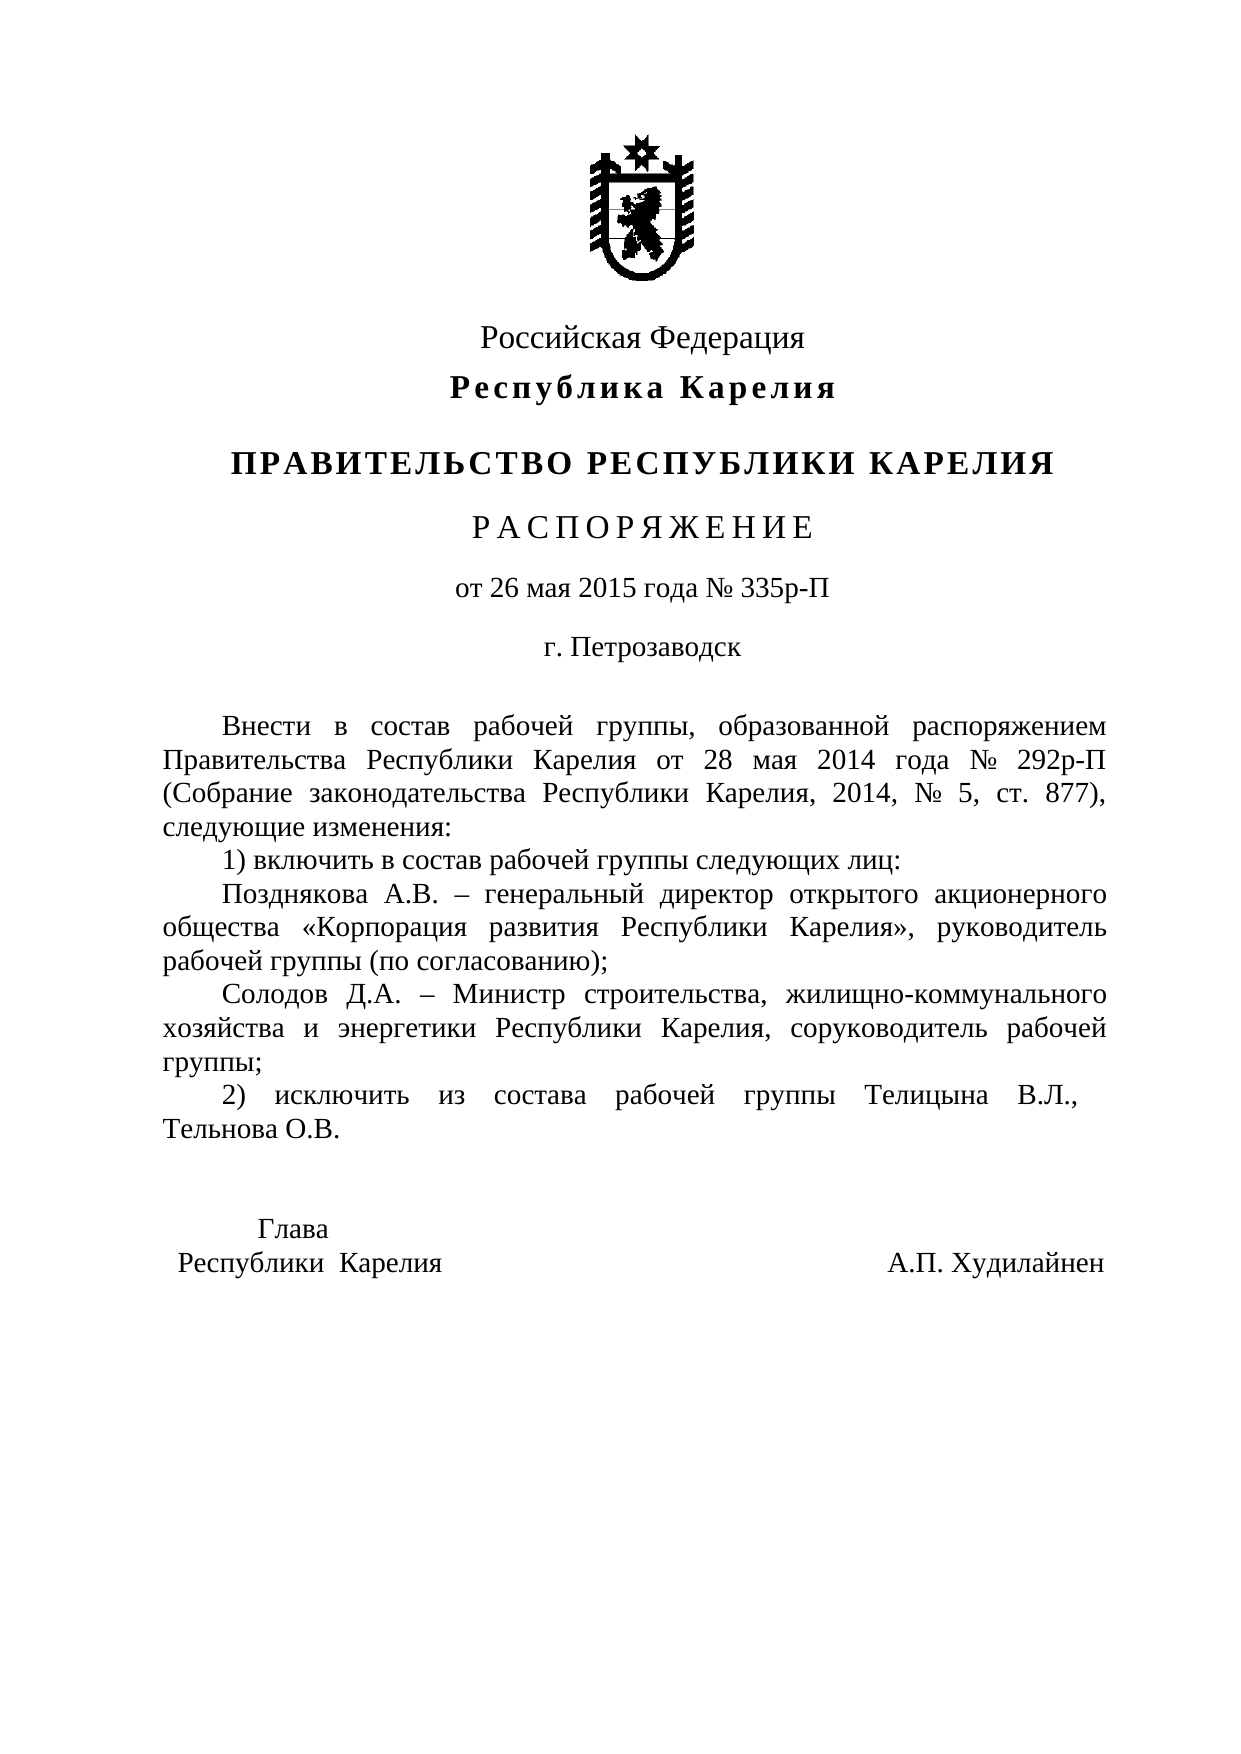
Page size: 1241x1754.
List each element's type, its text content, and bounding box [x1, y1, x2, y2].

subtitle РАСПОРЯЖЕНИЕ [177, 507, 1107, 545]
subtitle Республика Карелия [177, 368, 1107, 406]
text Позднякова А.В. – генеральный директор открытого акционерного общества «Корпорация развития Республики Карелия», руководитель рабочей группы (по согласованию); [162, 876, 1107, 977]
text Солодов Д.А. – Министр строительства, жилищно-коммунального хозяйства и энергетики Республики Карелия, соруководитель рабочей группы; [162, 977, 1107, 1077]
text Республики Карелия А.П. Худилайнен [177, 1245, 1107, 1278]
text Глава [177, 1211, 1107, 1245]
picture [571, 121, 713, 305]
text 2) исключить из состава рабочей группы Телицына В.Л., Тельнова О.В. [162, 1077, 1107, 1144]
text г. Петрозаводск [177, 629, 1107, 662]
text Внести в состав рабочей группы, образованной распоряжением Правительства Республики Карелия от 28 мая 2014 года № 292р-П (Собрание законодательства Республики Карелия, 2014, № 5, ст. 877), следующие изменения: [162, 708, 1107, 842]
subtitle Российская Федерация [177, 317, 1107, 355]
text от 26 мая 2015 года № 335р-П [177, 570, 1107, 604]
subtitle ПРАВИТЕЛЬСТВО РЕСПУБЛИКИ КАРЕЛИЯ [177, 443, 1107, 482]
text 1) включить в состав рабочей группы следующих лиц: [162, 842, 1107, 876]
